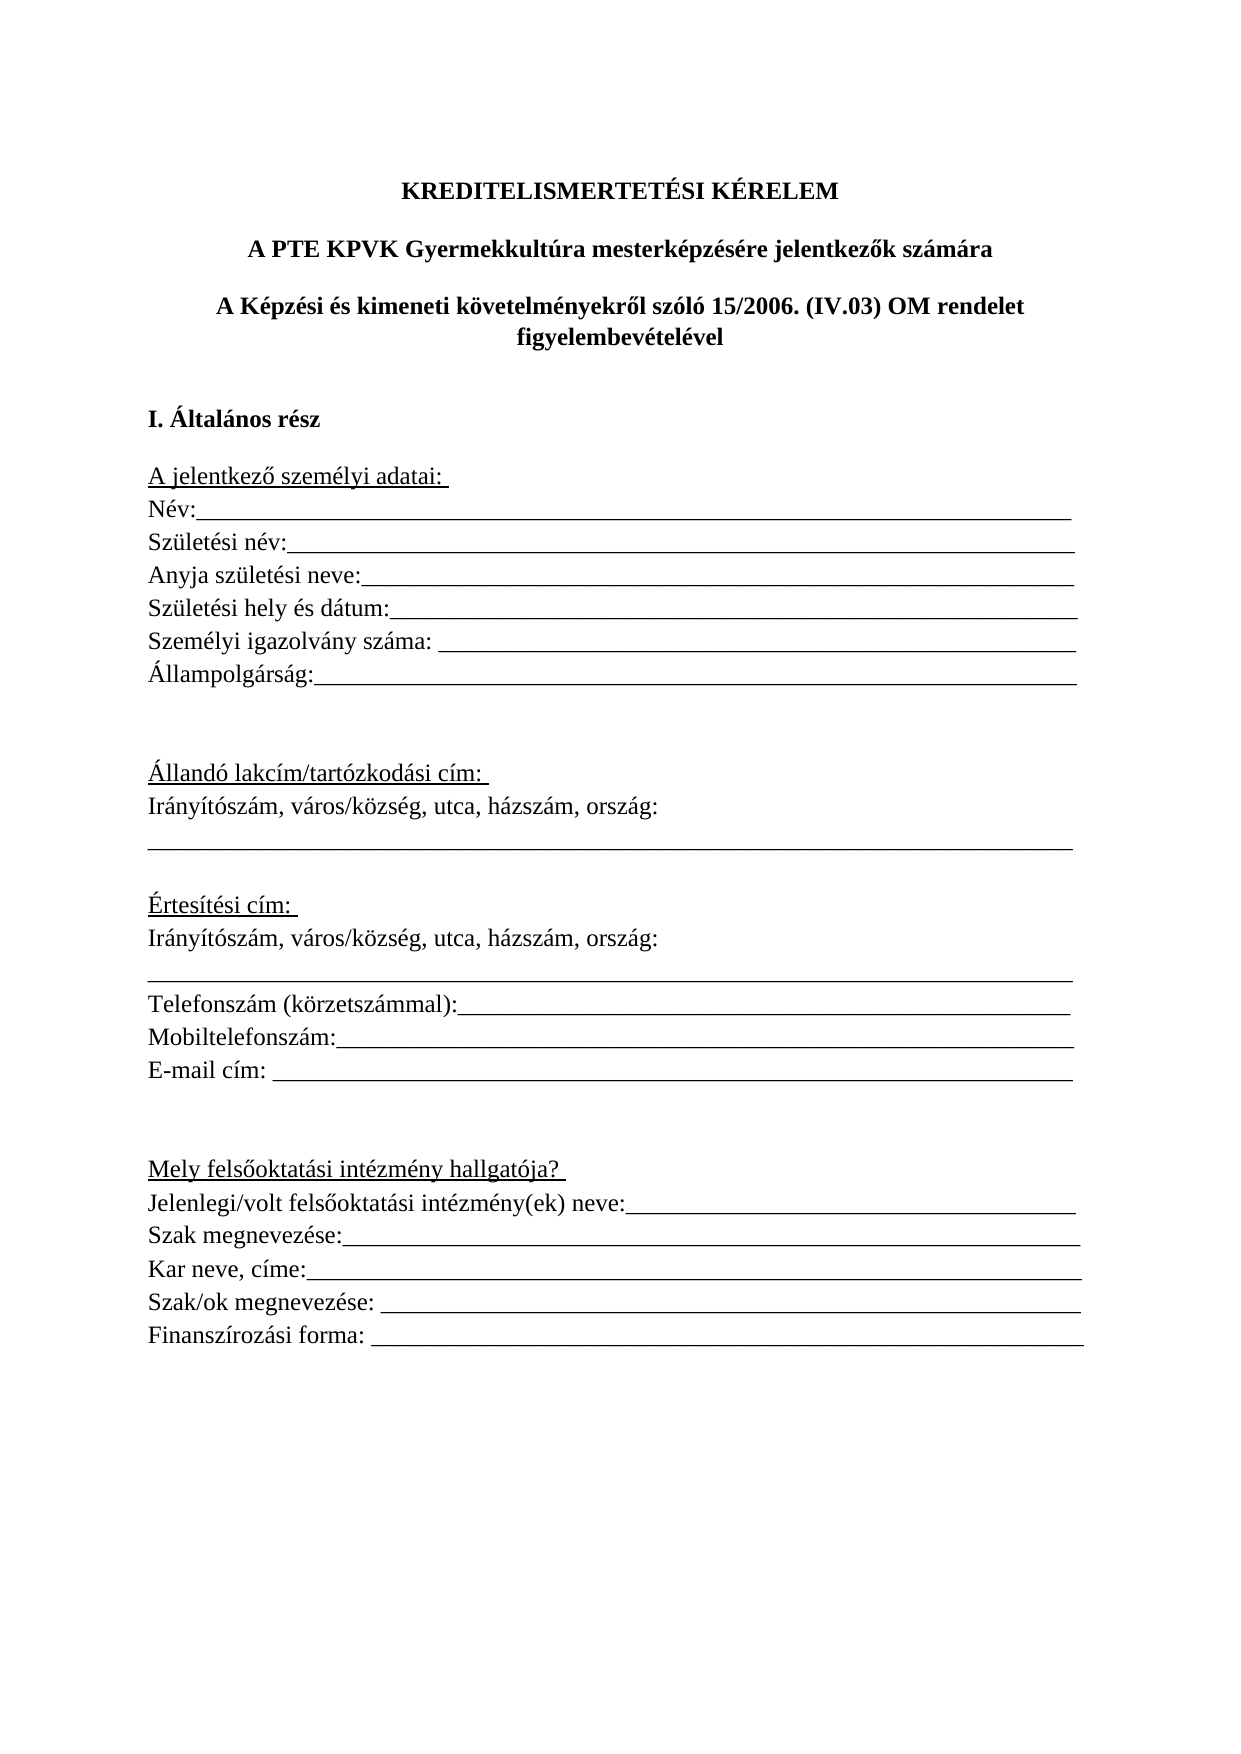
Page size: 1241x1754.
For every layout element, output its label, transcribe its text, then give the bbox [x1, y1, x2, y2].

text Név:______________________________________________________________________ [148, 494, 1093, 523]
text KREDITELISMERTETÉSI KÉRELEM [148, 176, 1093, 205]
text Állandó lakcím/tartózkodási cím: [148, 758, 1093, 787]
text A Képzési és kimeneti követelményekről szóló 15/2006. (IV.03) OM rendelet figyelembevételével [148, 291, 1093, 351]
text Irányítószám, város/község, utca, házszám, ország: [148, 791, 1093, 820]
text __________________________________________________________________________ [148, 956, 1093, 985]
text __________________________________________________________________________ [148, 824, 1093, 853]
text Kar neve, címe:______________________________________________________________ [148, 1254, 1093, 1282]
text Mobiltelefonszám:___________________________________________________________ [148, 1022, 1093, 1051]
text Jelenlegi/volt felsőoktatási intézmény(ek) neve:____________________________________ [148, 1188, 1093, 1216]
text Állampolgárság:_____________________________________________________________ [148, 659, 1093, 688]
text Finanszírozási forma: _________________________________________________________ [148, 1320, 1093, 1348]
text E-mail cím: ________________________________________________________________ [148, 1056, 1093, 1084]
text Személyi igazolvány száma: ___________________________________________________ [148, 626, 1093, 655]
text I. Általános rész [148, 404, 1093, 432]
text Értesítési cím: [148, 890, 1093, 919]
text A jelentkező személyi adatai: [148, 461, 1093, 490]
text Anyja születési neve:_________________________________________________________ [148, 560, 1093, 589]
text Telefonszám (körzetszámmal):_________________________________________________ [148, 989, 1093, 1018]
text Szak megnevezése:___________________________________________________________ [148, 1221, 1093, 1249]
text A PTE KPVK Gyermekkultúra mesterképzésére jelentkezők számára [148, 234, 1093, 263]
text Születési név:_______________________________________________________________ [148, 527, 1093, 556]
text Szak/ok megnevezése: ________________________________________________________ [148, 1287, 1093, 1315]
text Születési hely és dátum:_______________________________________________________ [148, 593, 1093, 622]
text Irányítószám, város/község, utca, házszám, ország: [148, 923, 1093, 952]
text Mely felsőoktatási intézmény hallgatója? [148, 1154, 1093, 1183]
